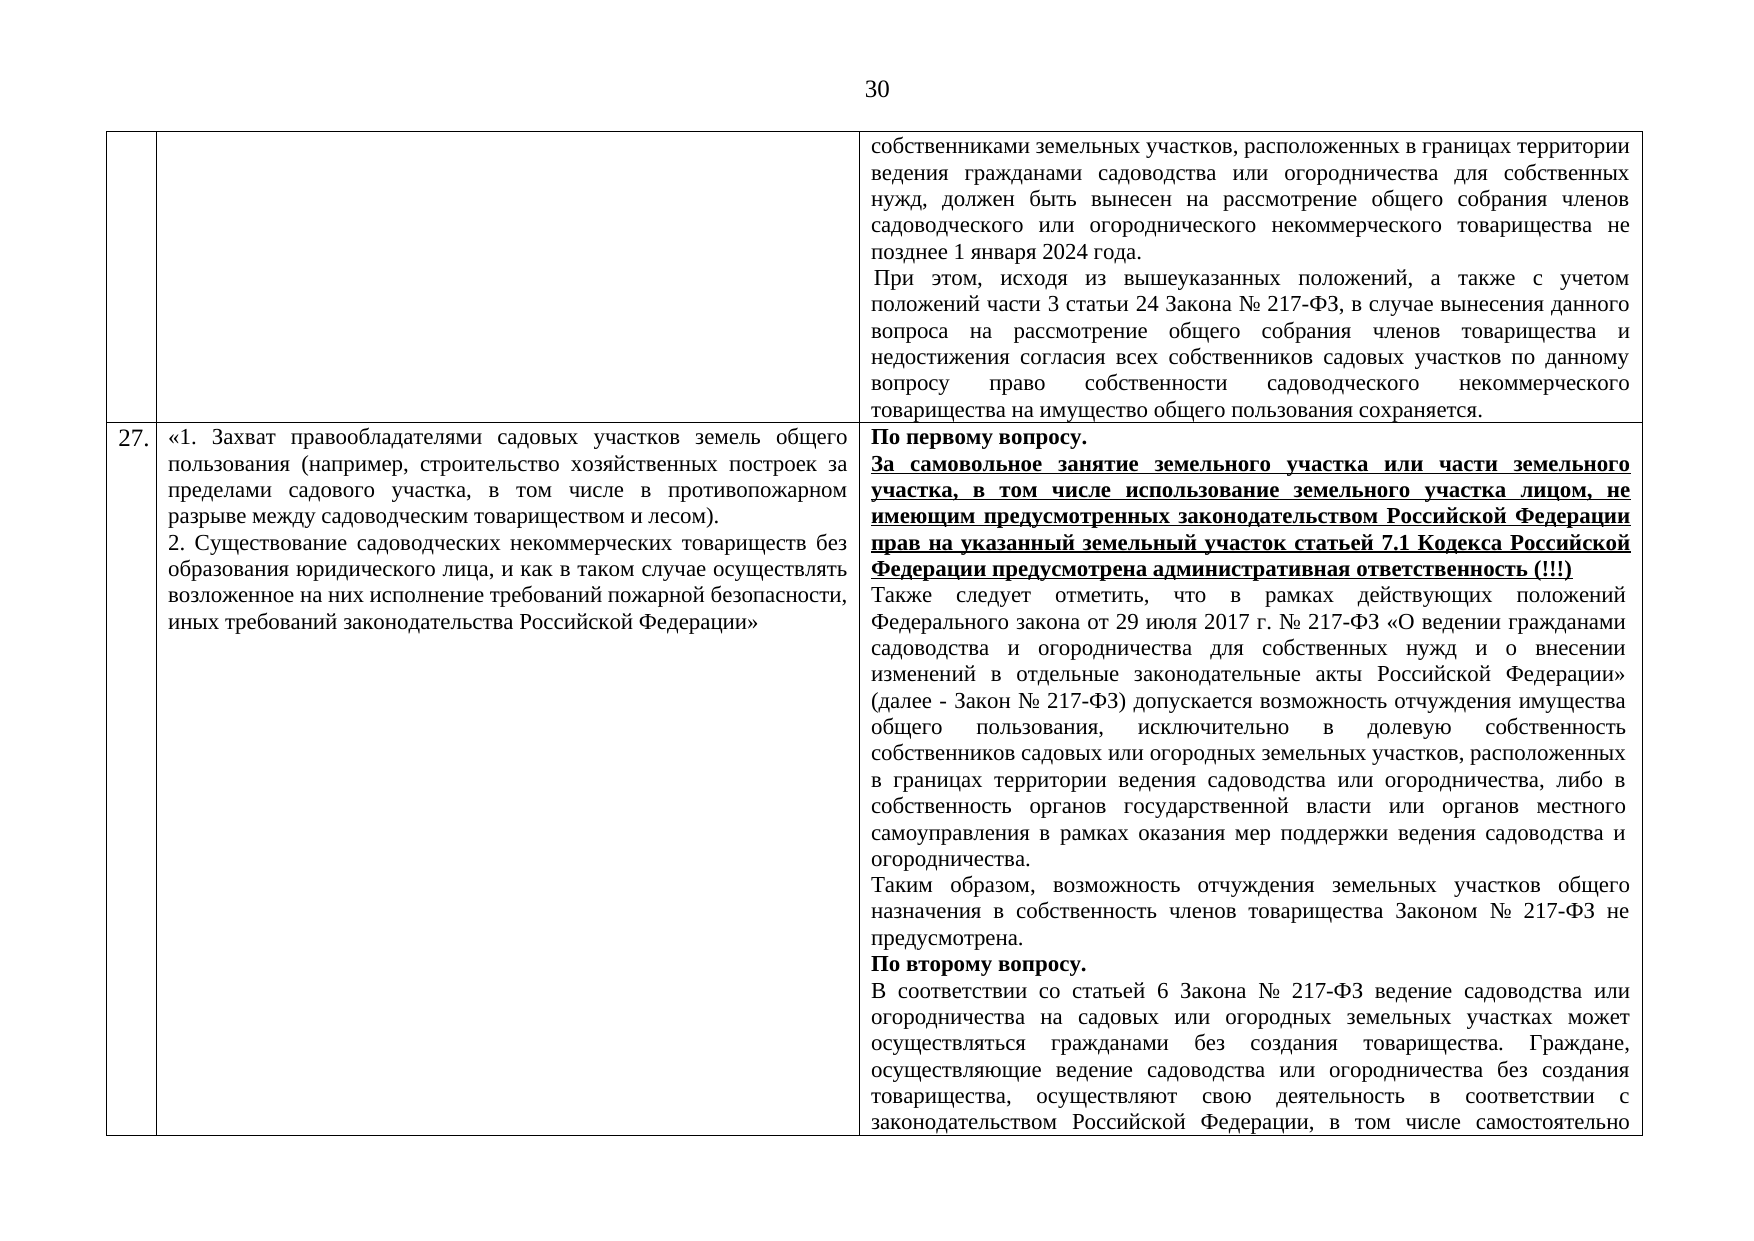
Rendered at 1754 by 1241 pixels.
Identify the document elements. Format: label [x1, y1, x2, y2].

table_cell [157, 132, 859, 422]
table_cell [107, 423, 156, 1135]
table_cell [860, 423, 1642, 1135]
table_cell [157, 423, 859, 1135]
table_cell [860, 132, 1642, 422]
table_cell [107, 132, 156, 422]
